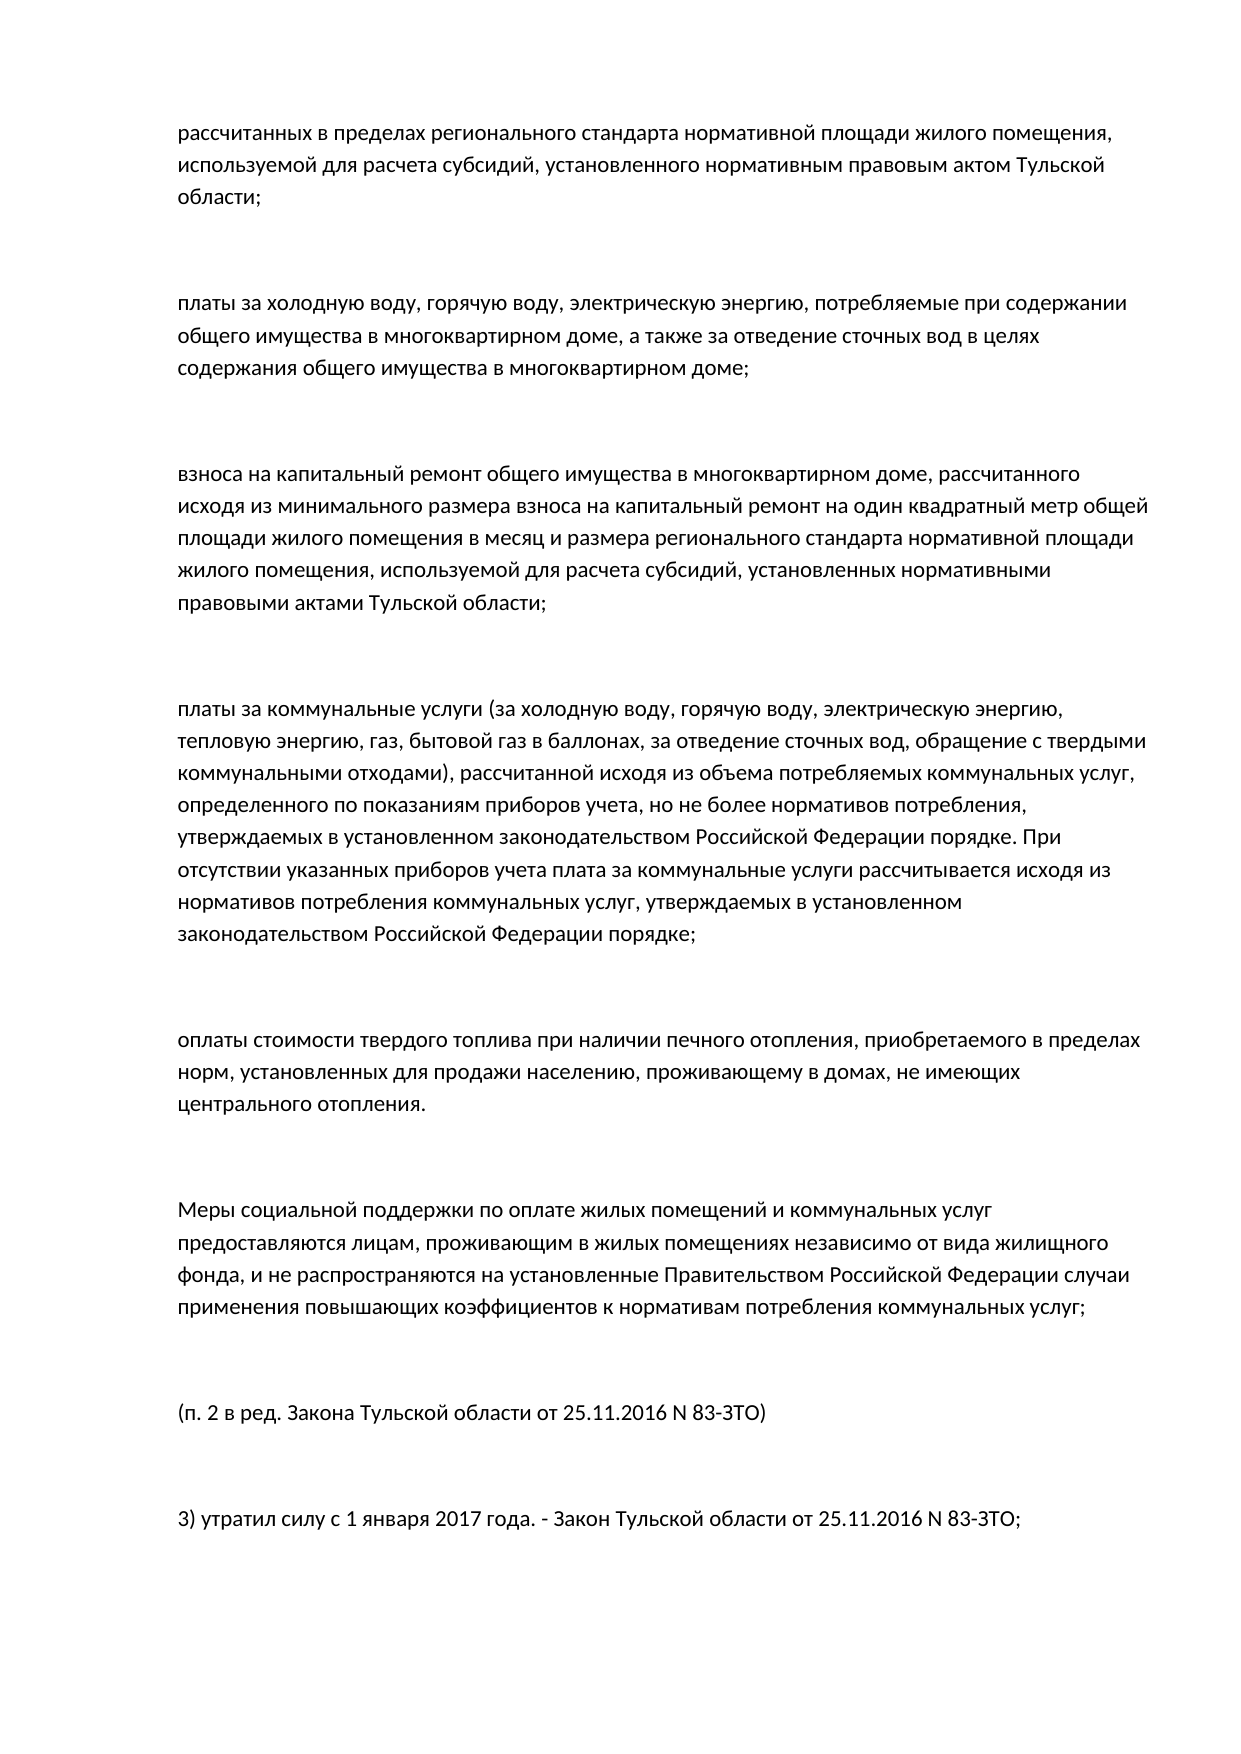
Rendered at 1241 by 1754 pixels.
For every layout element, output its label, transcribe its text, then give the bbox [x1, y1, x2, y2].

text (п. 2 в ред. Закона Тульской области от 25.11.2016 N 83-ЗТО) [177, 1398, 1152, 1426]
text 3) утратил силу с 1 января 2017 года. - Закон Тульской области от 25.11.2016 N 83-ЗТО; [177, 1504, 1152, 1532]
text платы за холодную воду, горячую воду, электрическую энергию, потребляемые при содержании общего имущества в многоквартирном доме, а также за отведение сточных вод в целях содержания общего имущества в многоквартирном доме; [177, 288, 1152, 381]
text Меры социальной поддержки по оплате жилых помещений и коммунальных услуг предоставляются лицам, проживающим в жилых помещениях независимо от вида жилищного фонда, и не распространяются на установленные Правительством Российской Федерации случаи применения повышающих коэффициентов к нормативам потребления коммунальных услуг; [177, 1196, 1152, 1320]
text оплаты стоимости твердого топлива при наличии печного отопления, приобретаемого в пределах норм, установленных для продажи населению, проживающему в домах, не имеющих центрального отопления. [177, 1025, 1152, 1117]
text взноса на капитальный ремонт общего имущества в многоквартирном доме, рассчитанного исходя из минимального размера взноса на капитальный ремонт на один квадратный метр общей площади жилого помещения в месяц и размера регионального стандарта нормативной площади жилого помещения, используемой для расчета субсидий, установленных нормативными правовыми актами Тульской области; [177, 459, 1152, 616]
text платы за коммунальные услуги (за холодную воду, горячую воду, электрическую энергию, тепловую энергию, газ, бытовой газ в баллонах, за отведение сточных вод, обращение с твердыми коммунальными отходами), рассчитанной исходя из объема потребляемых коммунальных услуг, определенного по показаниям приборов учета, но не более нормативов потребления, утверждаемых в установленном законодательством Российской Федерации порядке. При отсутствии указанных приборов учета плата за коммунальные услуги рассчитывается исходя из нормативов потребления коммунальных услуг, утверждаемых в установленном законодательством Российской Федерации порядке; [177, 694, 1152, 947]
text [177, 118, 1152, 211]
